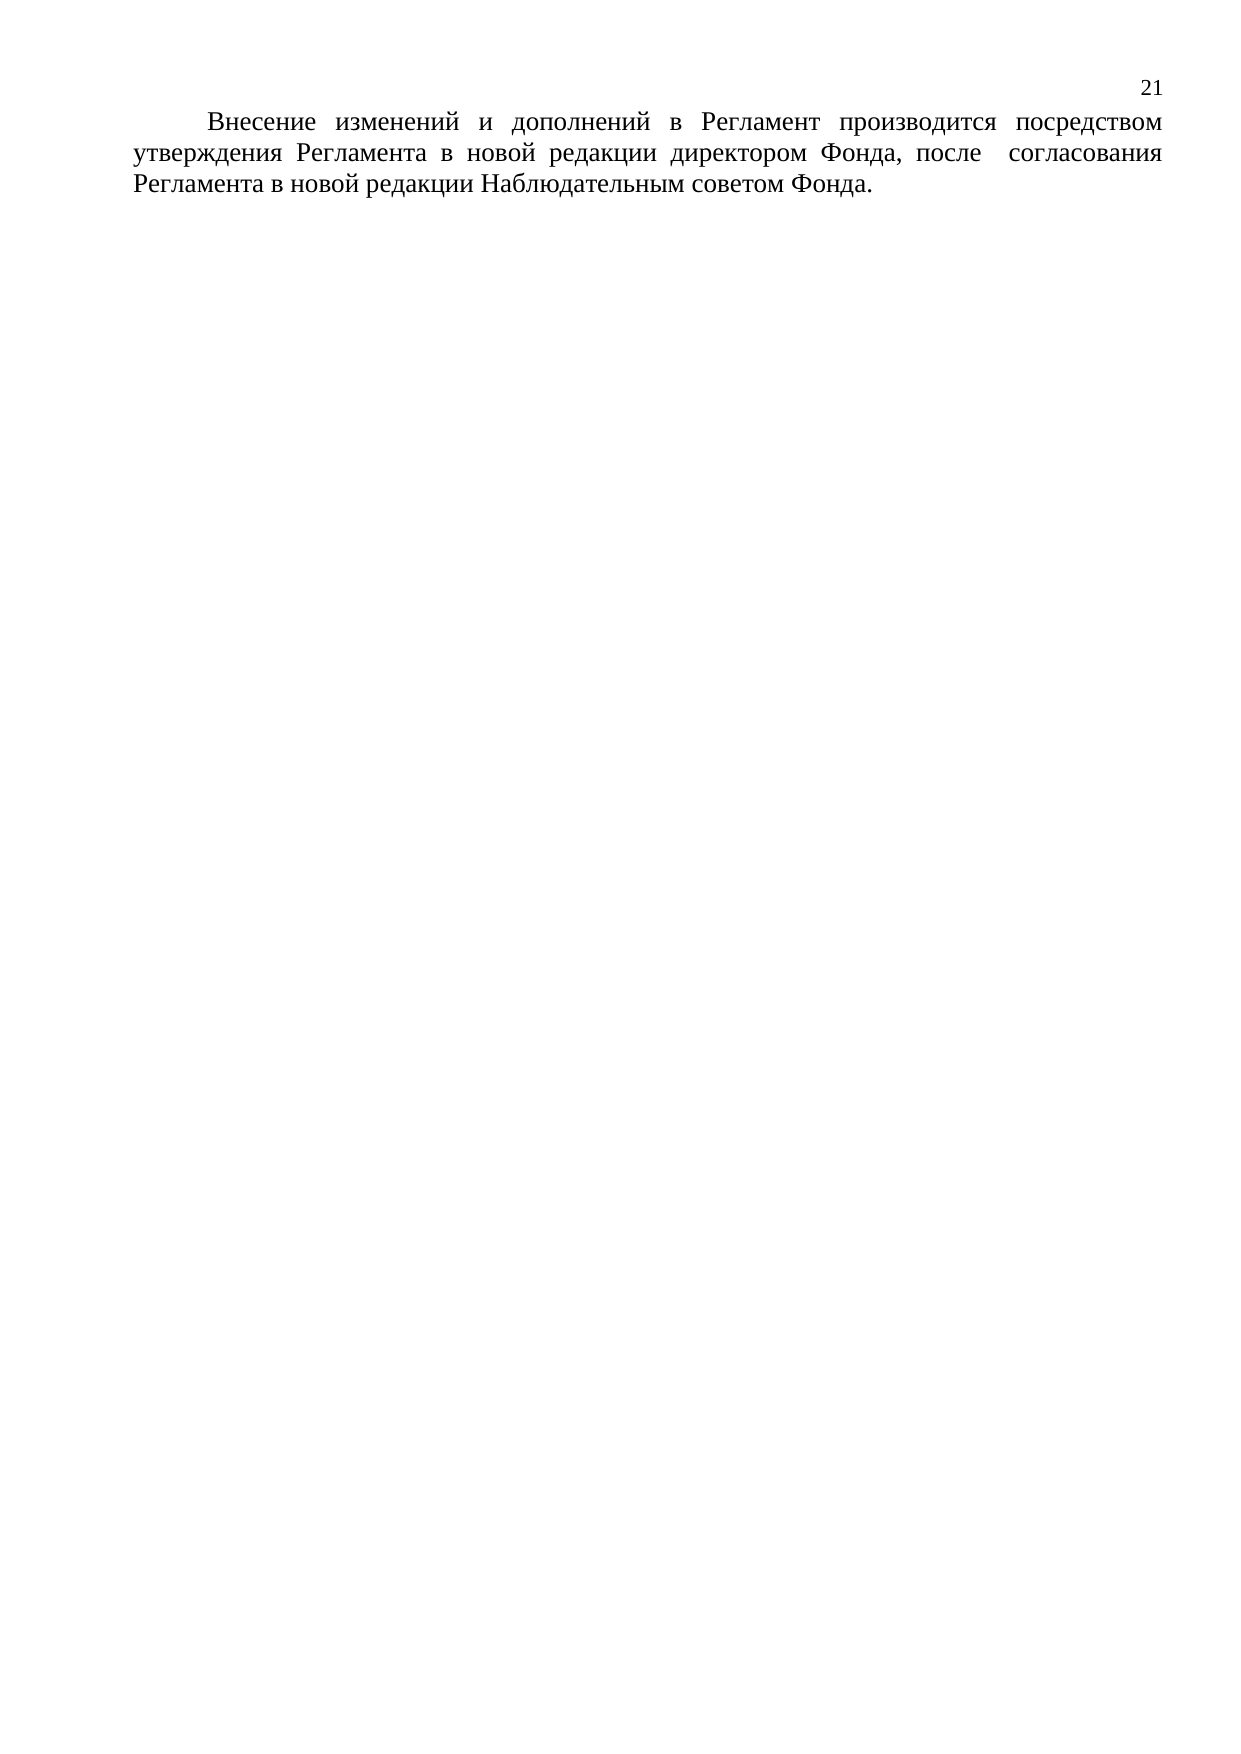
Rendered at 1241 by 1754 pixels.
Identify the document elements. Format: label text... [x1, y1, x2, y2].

text Внесение изменений и дополнений в Регламент производится посредством утверждения Регламента в новой редакции директором Фонда, после согласования Регламента в новой редакции Наблюдательным советом Фонда. [133, 105, 1163, 198]
